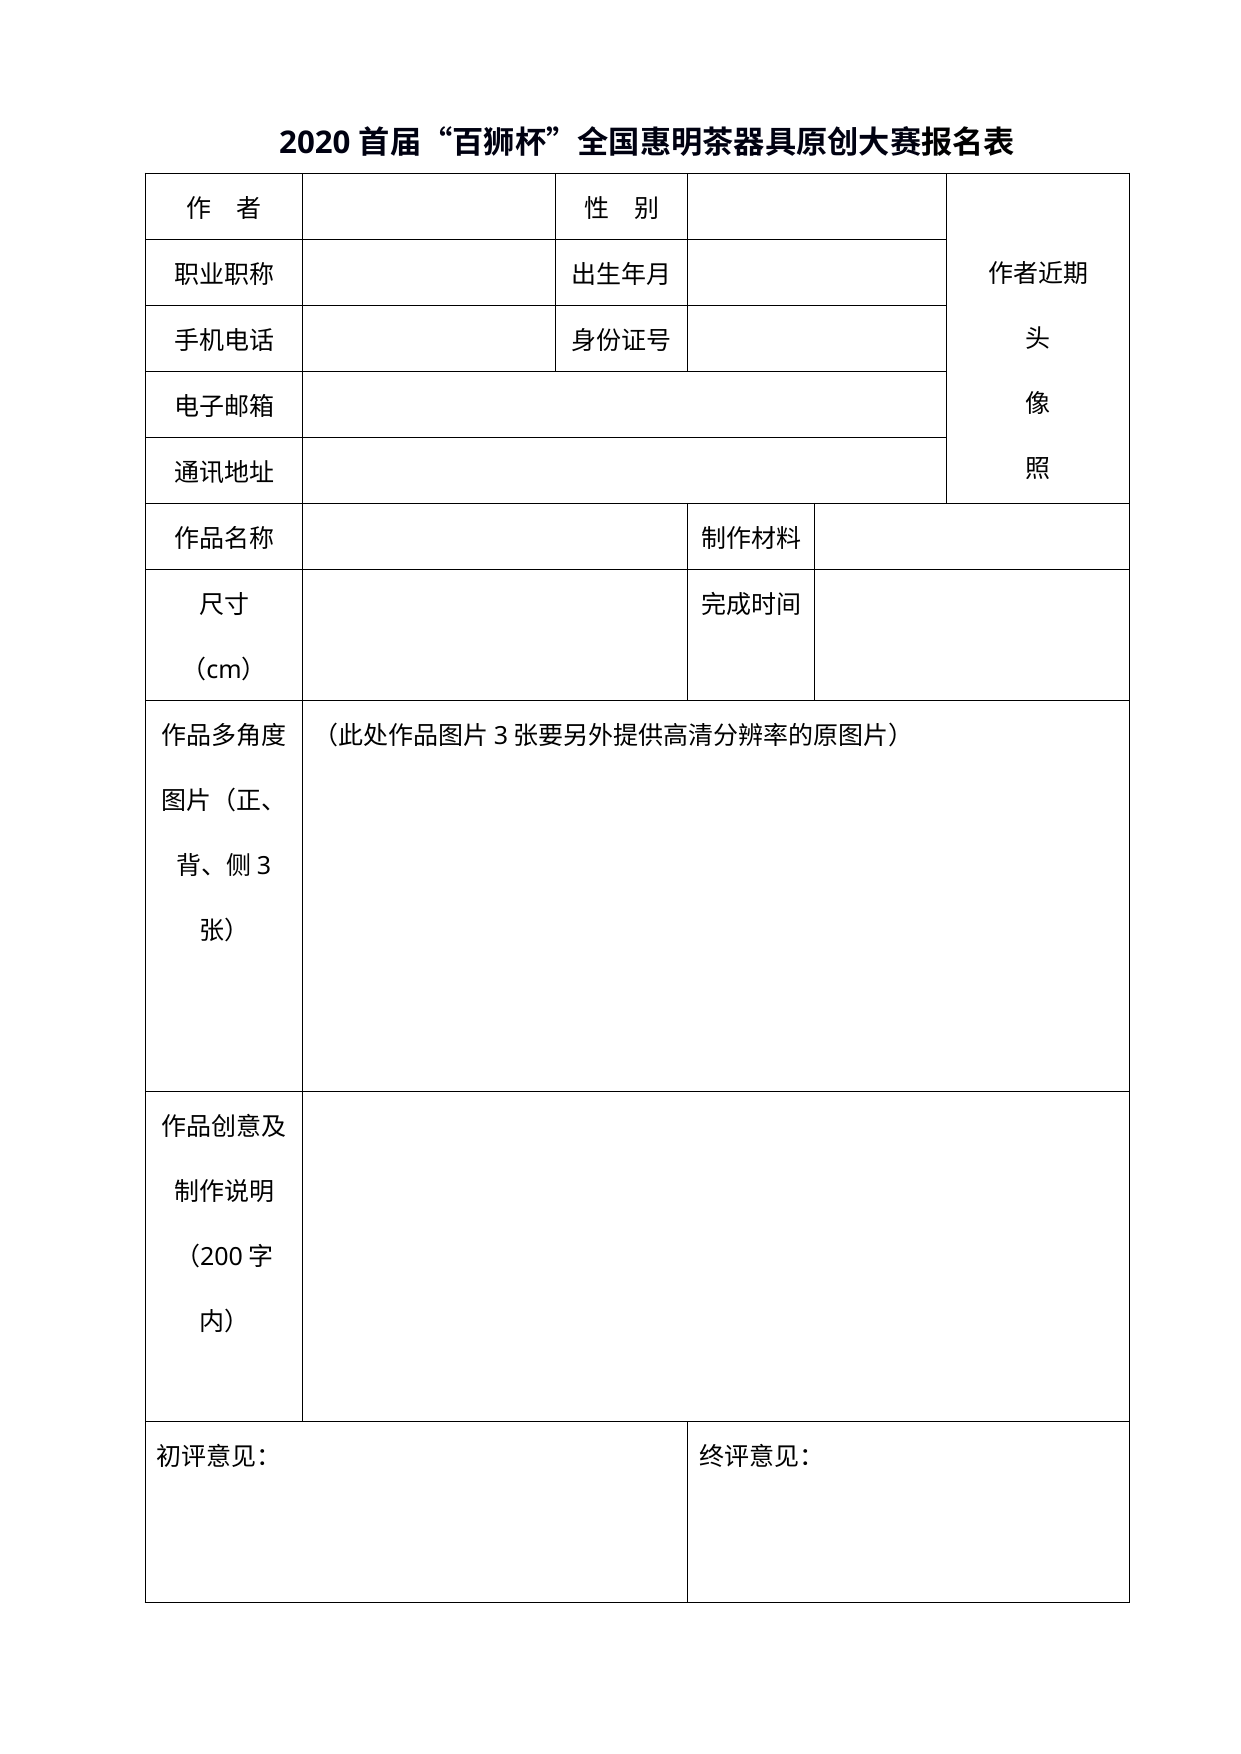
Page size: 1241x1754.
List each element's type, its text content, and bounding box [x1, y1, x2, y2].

table_cell 作品名称 [146, 504, 302, 569]
table_cell （此处作品图片3张要另外提供高清分辨率的原图片） [303, 701, 1129, 1091]
table_cell [688, 240, 946, 305]
table_cell 初评意见： 负责人： [146, 1422, 687, 1602]
table_cell 制作材料 [688, 504, 814, 569]
table_cell 手机电话 [146, 306, 302, 371]
table_cell 通讯地址 [146, 438, 302, 503]
table_cell 出生年月 [556, 240, 687, 305]
table_cell [815, 504, 1129, 569]
table_cell 作品创意及制作说明（200字内） [146, 1092, 302, 1421]
table_header 作 者 [146, 174, 302, 239]
table_cell [303, 504, 687, 569]
table_cell 电子邮箱 [146, 372, 302, 437]
table_cell 终评意见： 负责人： [688, 1422, 1129, 1602]
table_cell 身份证号 [556, 306, 687, 371]
table_cell [303, 306, 555, 371]
table_cell [303, 240, 555, 305]
table_cell [303, 1092, 1129, 1421]
table_header [688, 174, 946, 239]
table_cell [303, 372, 946, 437]
table_cell 作品多角度图片（正、背、侧3张） [146, 701, 302, 1091]
table_cell [303, 438, 946, 503]
table_cell [688, 306, 946, 371]
table_cell [303, 570, 687, 700]
table_cell 尺寸（cm） [146, 570, 302, 700]
table_cell 职业职称 [146, 240, 302, 305]
table_header [303, 174, 555, 239]
table_header 性 别 [556, 174, 687, 239]
table_header 作者近期 头 像 照 [947, 174, 1129, 503]
table_cell [815, 570, 1129, 700]
table_cell 完成时间 [688, 570, 814, 700]
text 2020 首届“百狮杯”全国惠明茶器具原创大赛报名表 [187, 108, 1106, 173]
